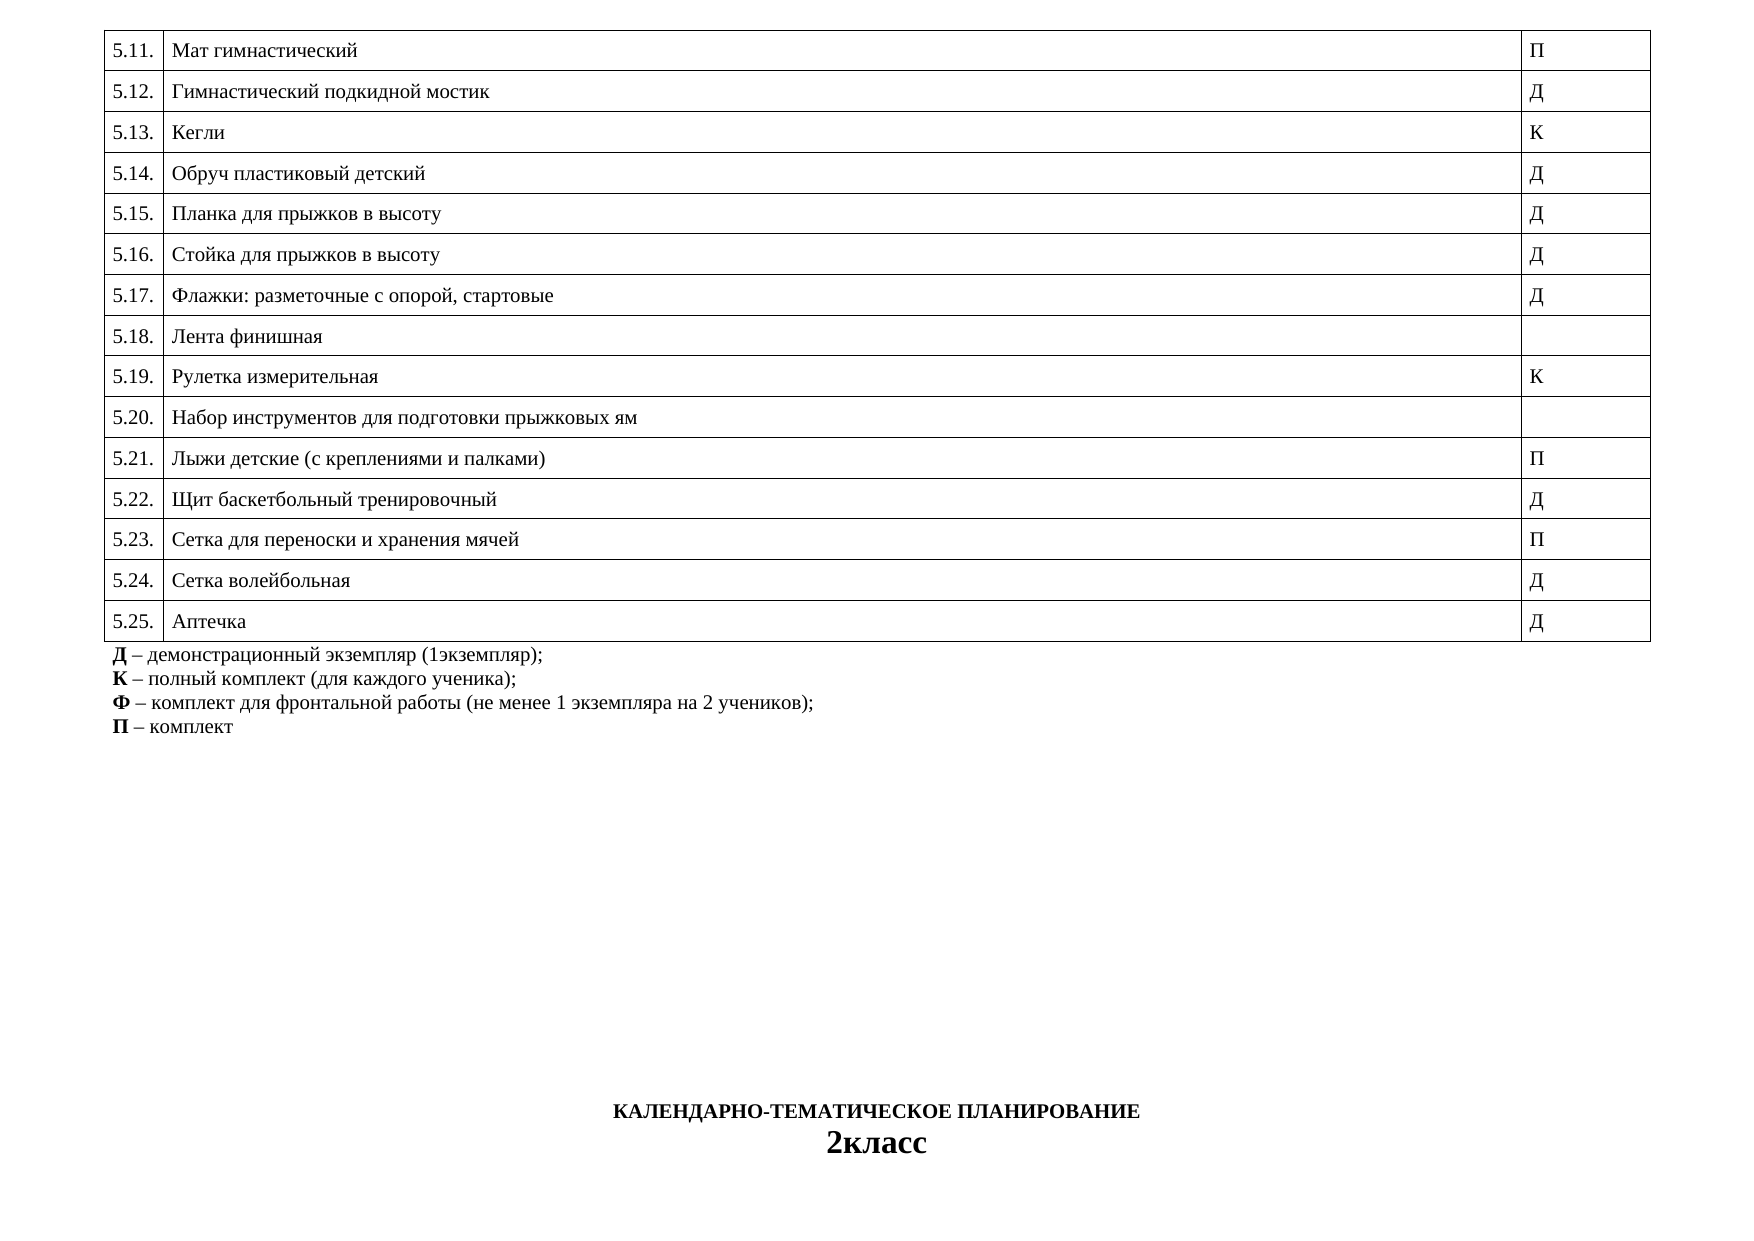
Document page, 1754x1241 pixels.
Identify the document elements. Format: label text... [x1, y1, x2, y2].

text Д – демонстрационный экземпляр (1экземпляр); К – полный комплект (для каждого ученика); Ф – комплект для фронтальной работы (не менее 1 экземпляра на 2 учеников); П – комплект [112, 642, 1641, 738]
table_cell 5.16. [105, 234, 163, 274]
table_cell Обруч пластиковый детский [164, 153, 1521, 192]
table_cell Д [1522, 153, 1650, 192]
table_cell Планка для прыжков в высоту [164, 194, 1521, 233]
table_cell Д [1522, 479, 1650, 518]
table_cell 5.23. [105, 519, 163, 559]
table_cell Лента финишная [164, 316, 1521, 355]
table_cell Рулетка измерительная [164, 356, 1521, 396]
table_cell Щит баскетбольный тренировочный [164, 479, 1521, 518]
table_cell Д [1522, 71, 1650, 111]
table_cell Д [1522, 194, 1650, 233]
table_cell 5.20. [105, 397, 163, 437]
table_cell [1522, 397, 1650, 437]
table_cell 5.21. [105, 438, 163, 478]
table_cell Лыжи детские (с креплениями и палками) [164, 438, 1521, 478]
table_cell Д [1522, 560, 1650, 600]
table_cell [1522, 316, 1650, 355]
text 2класс [112, 1123, 1641, 1161]
table_cell Набор инструментов для подготовки прыжковых ям [164, 397, 1521, 437]
table_cell 5.22. [105, 479, 163, 518]
table_cell 5.18. [105, 316, 163, 355]
table_cell Сетка волейбольная [164, 560, 1521, 600]
table_cell 5.19. [105, 356, 163, 396]
table_cell Стойка для прыжков в высоту [164, 234, 1521, 274]
table_cell 5.24. [105, 560, 163, 600]
table_cell 5.12. [105, 71, 163, 111]
table_cell Флажки: разметочные с опорой, стартовые [164, 275, 1521, 315]
table_cell П [1522, 438, 1650, 478]
table_cell 5.14. [105, 153, 163, 192]
table_cell 5.17. [105, 275, 163, 315]
table_cell Кегли [164, 112, 1521, 152]
table_cell Д [1522, 601, 1650, 641]
table_cell Д [1522, 275, 1650, 315]
table_cell 5.13. [105, 112, 163, 152]
table_cell 5.15. [105, 194, 163, 233]
table_cell Гимнастический подкидной мостик [164, 71, 1521, 111]
table_cell Мат гимнастический [164, 31, 1521, 70]
text КАЛЕНДАРНО-ТЕМАТИЧЕСКОЕ ПЛАНИРОВАНИЕ [112, 1099, 1641, 1123]
table_cell К [1522, 112, 1650, 152]
table_cell Сетка для переноски и хранения мячей [164, 519, 1521, 559]
table_cell Д [1522, 234, 1650, 274]
table_cell 5.11. [105, 31, 163, 70]
table_cell 5.25. [105, 601, 163, 641]
table_cell Аптечка [164, 601, 1521, 641]
table_cell П [1522, 31, 1650, 70]
table_cell К [1522, 356, 1650, 396]
table_cell П [1522, 519, 1650, 559]
